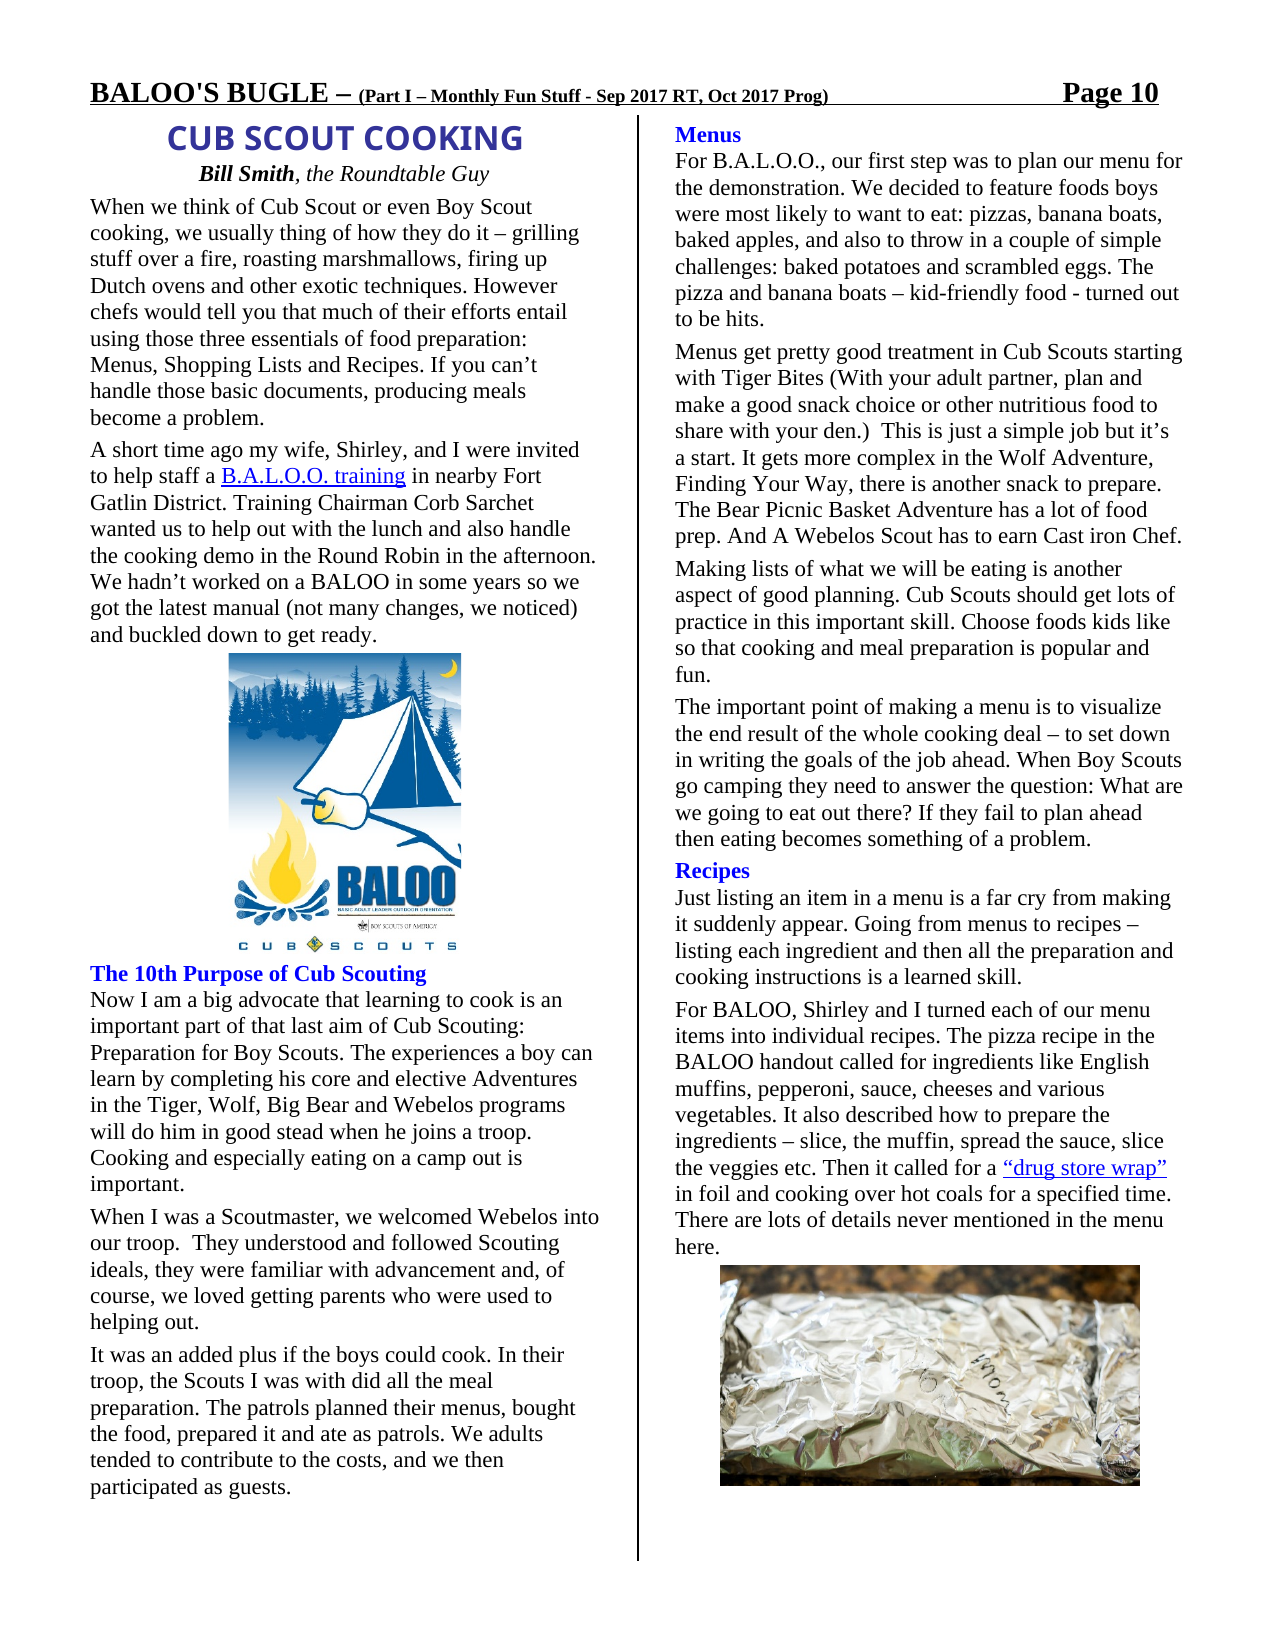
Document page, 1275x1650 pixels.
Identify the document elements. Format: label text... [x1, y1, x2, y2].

text Menus [675, 121, 1185, 147]
text When we think of Cub Scout or even Boy Scout cooking, we usually thing of how they do it – grilling stuff over a fire, roasting marshmallows, firing up Dutch ovens and other exotic techniques. However chefs would tell you that much of their efforts entail using those three essentials of food preparation: Menus, Shopping Lists and Recipes. If you can’t handle those basic documents, producing meals become a problem. [90, 193, 600, 430]
text Bill Smith, the Roundtable Guy [90, 160, 600, 187]
subtitle CUB SCOUT COOKING [90, 115, 600, 160]
text Recipes [675, 858, 1185, 884]
text Now I am a big advocate that learning to cook is an important part of that last aim of Cub Scouting: Preparation for Boy Scouts. The experiences a boy can learn by completing his core and elective Adventures in the Tiger, Wolf, Big Bear and Webelos programs will do him in good stead when he joins a troop. Cooking and especially eating on a camp out is important. [90, 986, 600, 1197]
text For BALOO, Shirley and I turned each of our menu items into individual recipes. The pizza recipe in the BALOO handout called for ingredients like English muffins, pepperoni, sauce, cheeses and various vegetables. It also described how to prepare the ingredients – slice, the muffin, spread the sauce, slice the veggies etc. Then it called for a “drug store wrap” in foil and cooking over hot coals for a specified time. There are lots of details never mentioned in the menu here. [675, 996, 1185, 1259]
picture [720, 1265, 1140, 1486]
text The 10th Purpose of Cub Scouting [90, 959, 600, 986]
text The important point of making a menu is to visualize the end result of the whole cooking deal – to set down in writing the goals of the job ahead. When Boy Scouts go camping they need to answer the question: What are we going to eat out there? If they fail to plan ahead then eating becomes something of a problem. [675, 693, 1185, 851]
text When I was a Scoutmaster, we welcomed Webelos into our troop. They understood and followed Scouting ideals, they were familiar with advancement and, of course, we loved getting parents who were used to helping out. [90, 1203, 600, 1335]
text It was an added plus if the boys could cook. In their troop, the Scouts I was with did all the meal preparation. The patrols planned their menus, bought the food, prepared it and ate as patrols. We adults tended to contribute to the costs, and we then participated as guests. [90, 1341, 600, 1499]
text Just listing an item in a menu is a far cry from making it suddenly appear. Going from menus to recipes – listing each ingredient and then all the preparation and cooking instructions is a learned skill. [675, 884, 1185, 989]
picture [228, 653, 462, 954]
text Menus get pretty good treatment in Cub Scouts starting with Tiger Bites (With your adult partner, plan and make a good snack choice or other nutritious food to share with your den.) This is just a simple job but it’s a start. It gets more complex in the Wolf Adventure, Finding Your Way, there is another snack to prepare. The Bear Picnic Basket Adventure has a lot of food prep. And A Webelos Scout has to earn Cast iron Chef. [675, 338, 1185, 549]
text For B.A.L.O.O., our first step was to plan our menu for the demonstration. We decided to feature foods boys were most likely to want to eat: pizzas, banana boats, baked apples, and also to throw in a couple of simple challenges: baked potatoes and scrambled eggs. The pizza and banana boats – kid-friendly food - turned out to be hits. [675, 147, 1185, 332]
text Making lists of what we will be eating is another aspect of good planning. Cub Scouts should get lots of practice in this important skill. Choose foods kids like so that cooking and meal preparation is popular and fun. [675, 555, 1185, 687]
text A short time ago my wife, Shirley, and I were invited to help staff a B.A.L.O.O. training in nearby Fort Gatlin District. Training Chairman Corb Sarchet wanted us to help out with the lunch and also handle the cooking demo in the Round Robin in the afternoon. We hadn’t worked on a BALOO in some years so we got the latest manual (not many changes, we noticed) and buckled down to get ready. [90, 436, 600, 647]
